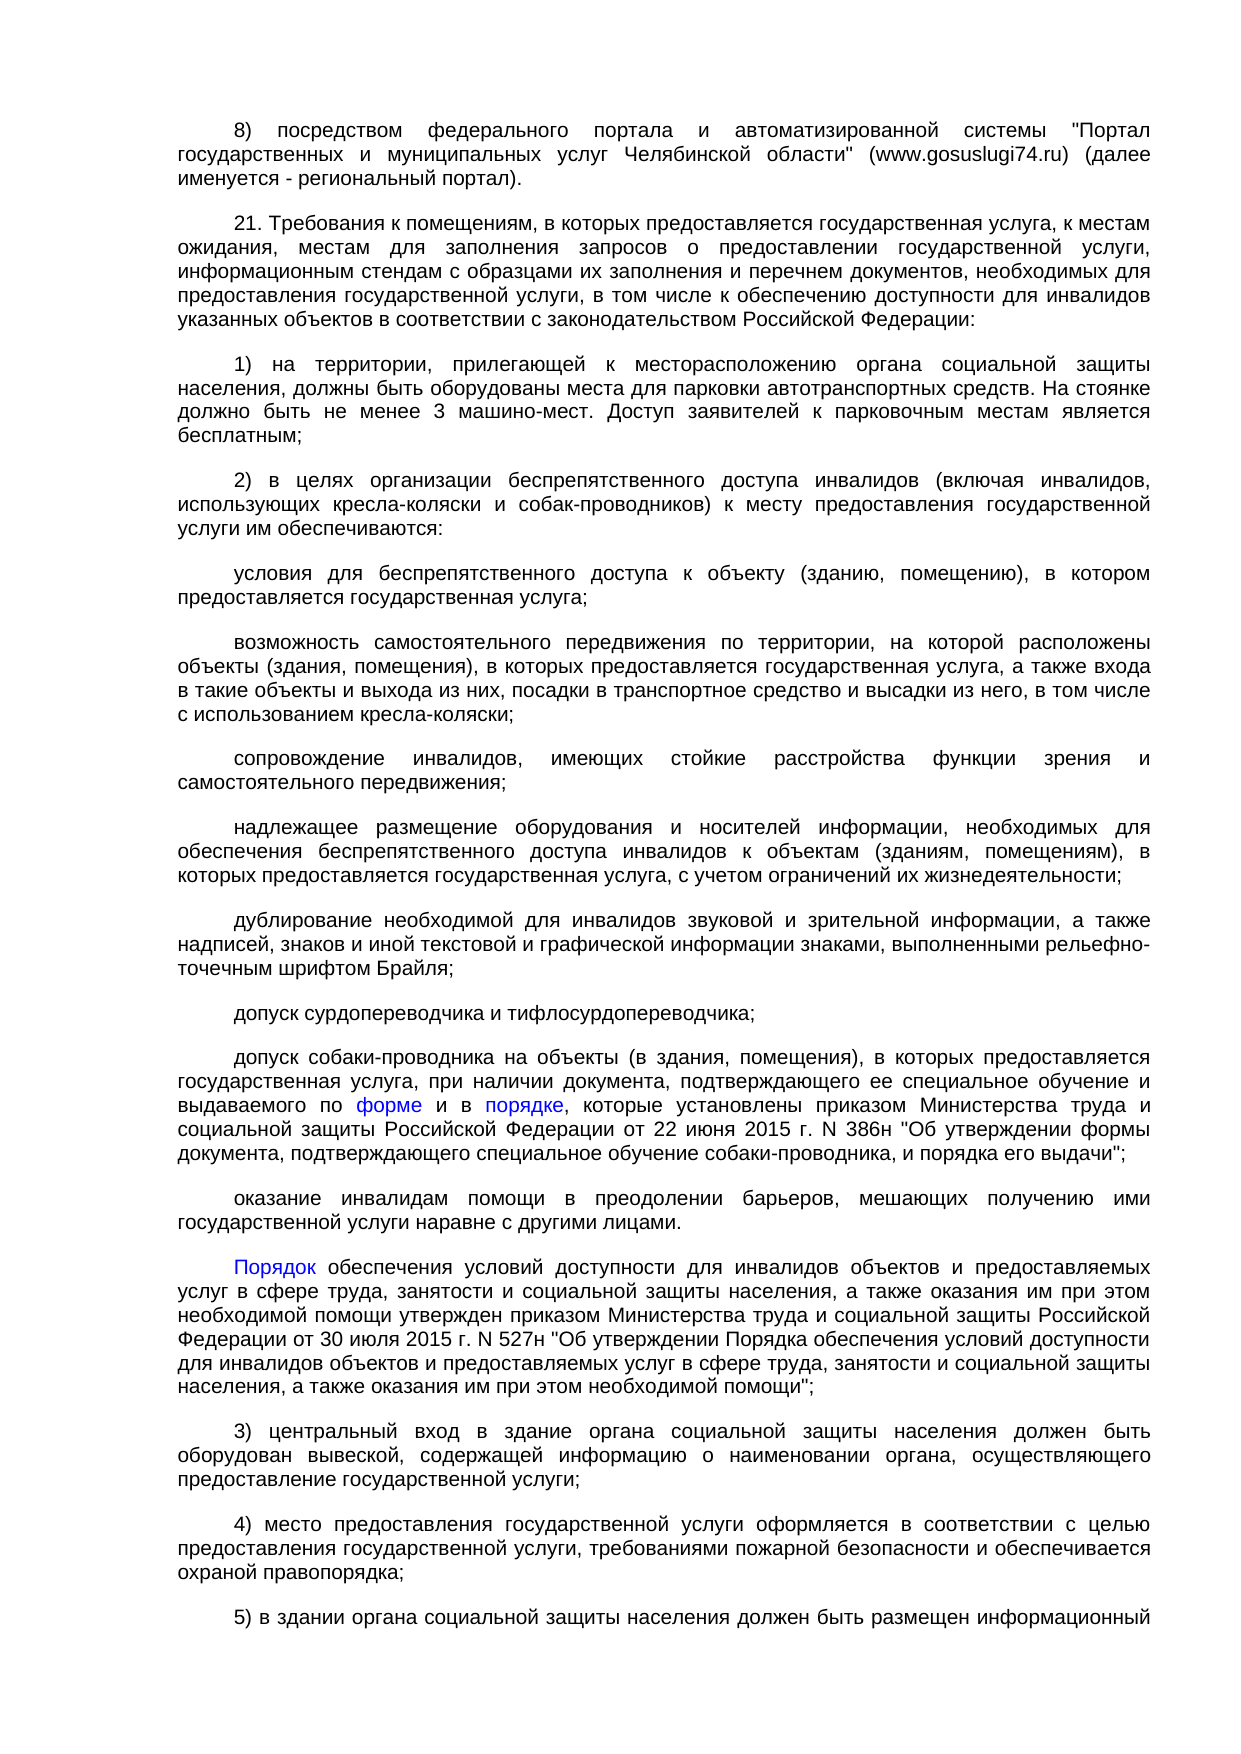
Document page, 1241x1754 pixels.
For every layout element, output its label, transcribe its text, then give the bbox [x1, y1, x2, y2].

text надлежащее размещение оборудования и носителей информации, необходимых для обеспечения беспрепятственного доступа инвалидов к объектам (зданиям, помещениям), в которых предоставляется государственная услуга, с учетом ограничений их жизнедеятельности; [177, 815, 1152, 887]
text допуск сурдопереводчика и тифлосурдопереводчика; [177, 1000, 1152, 1024]
text 4) место предоставления государственной услуги оформляется в соответствии с целью предоставления государственной услуги, требованиями пожарной безопасности и обеспечивается охраной правопорядка; [177, 1512, 1152, 1584]
text 3) центральный вход в здание органа социальной защиты населения должен быть оборудован вывеской, содержащей информацию о наименовании органа, осуществляющего предоставление государственной услуги; [177, 1419, 1152, 1491]
text 1) на территории, прилегающей к месторасположению органа социальной защиты населения, должны быть оборудованы места для парковки автотранспортных средств. На стоянке должно быть не менее 3 машино-мест. Доступ заявителей к парковочным местам является бесплатным; [177, 351, 1152, 447]
text условия для беспрепятственного доступа к объекту (зданию, помещению), в котором предоставляется государственная услуга; [177, 561, 1152, 609]
text Порядок обеспечения условий доступности для инвалидов объектов и предоставляемых услуг в сфере труда, занятости и социальной защиты населения, а также оказания им при этом необходимой помощи утвержден приказом Министерства труда и социальной защиты Российской Федерации от 30 июля 2015 г. N 527н "Об утверждении Порядка обеспечения условий доступности для инвалидов объектов и предоставляемых услуг в сфере труда, занятости и социальной защиты населения, а также оказания им при этом необходимой помощи"; [177, 1254, 1152, 1398]
text сопровождение инвалидов, имеющих стойкие расстройства функции зрения и самостоятельного передвижения; [177, 746, 1152, 794]
text 8) посредством федерального портала и автоматизированной системы "Портал государственных и муниципальных услуг Челябинской области" (www.gosuslugi74.ru) (далее именуется - региональный портал). [177, 118, 1152, 190]
text допуск собаки-проводника на объекты (в здания, помещения), в которых предоставляется государственная услуга, при наличии документа, подтверждающего ее специальное обучение и выдаваемого по форме и в порядке, которые установлены приказом Министерства труда и социальной защиты Российской Федерации от 22 июня 2015 г. N 386н "Об утверждении формы документа, подтверждающего специальное обучение собаки-проводника, и порядка его выдачи"; [177, 1045, 1152, 1165]
text оказание инвалидам помощи в преодолении барьеров, мешающих получению ими государственной услуги наравне с другими лицами. [177, 1186, 1152, 1234]
text дублирование необходимой для инвалидов звуковой и зрительной информации, а также надписей, знаков и иной текстовой и графической информации знаками, выполненными рельефно-точечным шрифтом Брайля; [177, 908, 1152, 979]
text 2) в целях организации беспрепятственного доступа инвалидов (включая инвалидов, использующих кресла-коляски и собак-проводников) к месту предоставления государственной услуги им обеспечиваются: [177, 468, 1152, 540]
text возможность самостоятельного передвижения по территории, на которой расположены объекты (здания, помещения), в которых предоставляется государственная услуга, а также входа в такие объекты и выхода из них, посадки в транспортное средство и высадки из него, в том числе с использованием кресла-коляски; [177, 629, 1152, 725]
text 21. Требования к помещениям, в которых предоставляется государственная услуга, к местам ожидания, местам для заполнения запросов о предоставлении государственной услуги, информационным стендам с образцами их заполнения и перечнем документов, необходимых для предоставления государственной услуги, в том числе к обеспечению доступности для инвалидов указанных объектов в соответствии с законодательством Российской Федерации: [177, 211, 1152, 331]
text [177, 1604, 1152, 1628]
